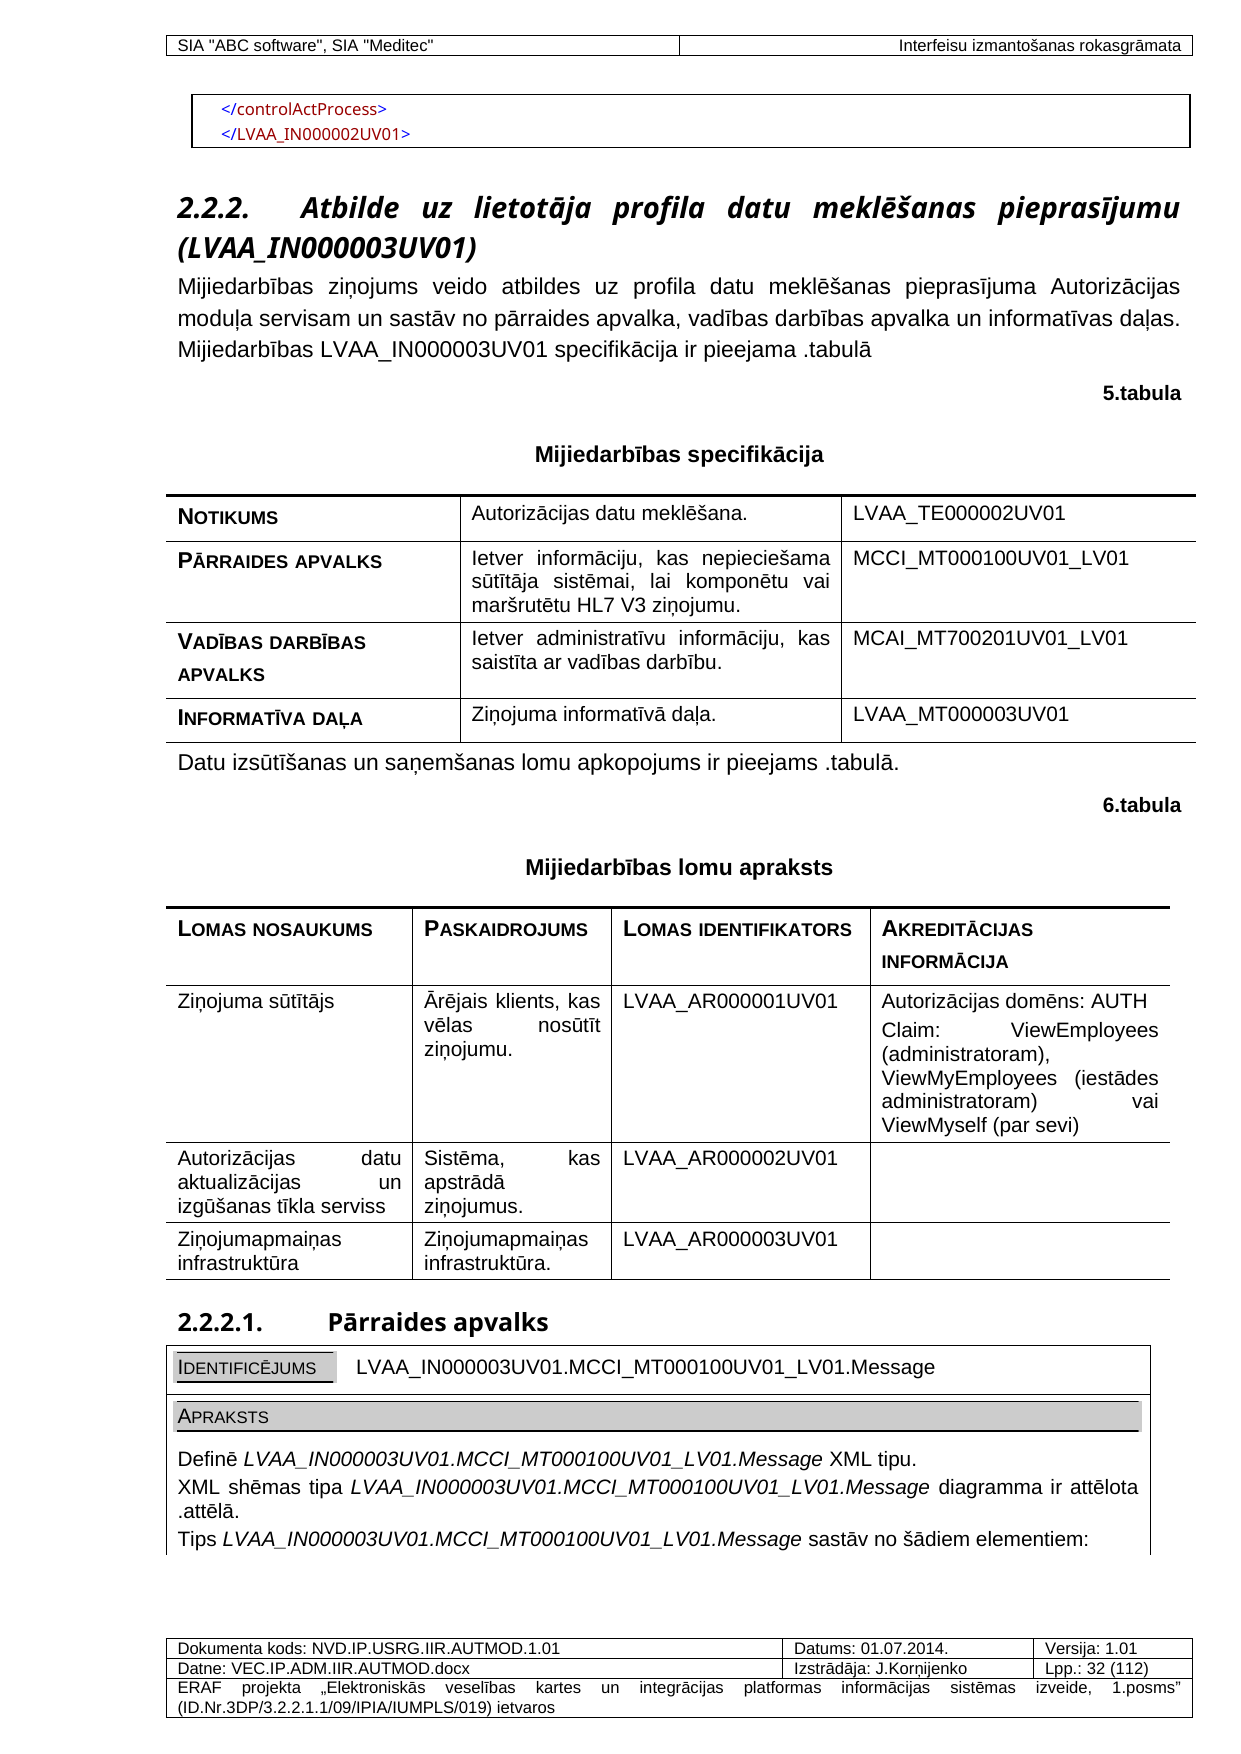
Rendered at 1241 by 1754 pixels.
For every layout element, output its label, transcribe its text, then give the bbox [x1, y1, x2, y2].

table_cell LVAA_AR000003UV01 [612, 1223, 870, 1279]
table_cell Autorizācijas domēns: AUTH Claim: ViewEmployees (administratoram), ViewMyEmployees (iestādes administratoram) vai ViewMyself (par sevi) [871, 986, 1170, 1141]
text </LVAA_IN000002UV01> [193, 119, 1189, 147]
table_cell MCAI_MT700201UV01_LV01 [842, 623, 1196, 697]
table_header Identificējums [167, 1346, 344, 1394]
table_cell LVAA_MT000003UV01 [842, 699, 1196, 742]
table_cell Sistēma, kas apstrādā ziņojumus. [413, 1143, 611, 1222]
table_cell Autorizācijas datu aktualizācijas un izgūšanas tīkla serviss [166, 1143, 412, 1222]
table_cell Ietver informāciju, kas nepieciešama sūtītāja sistēmai, lai komponētu vai maršrutētu HL7 V3 ziņojumu. [461, 542, 841, 621]
text Datu izsūtīšanas un saņemšanas lomu apkopojums ir pieejams 12.tabulā. [177, 749, 1181, 775]
table_cell LVAA_AR000001UV01 [612, 986, 870, 1141]
table_cell [871, 1143, 1170, 1222]
table_header LVAA_IN000003UV01.MCCI_MT000100UV01_LV01.Message [345, 1346, 1150, 1394]
table_cell Ziņojuma informatīvā daļa. [461, 699, 841, 742]
subtitle Atbilde uz lietotāja profila datu meklēšanas pieprasījumu (LVAA_IN000003UV01) [177, 188, 1181, 267]
table_header Autorizācijas datu meklēšana. [461, 497, 841, 541]
table_cell Definē LVAA_IN000003UV01.MCCI_MT000100UV01_LV01.Message XML tipu. XML shēmas tipa LVAA_IN000003UV01.MCCI_MT000100UV01_LV01.Message diagramma ir attēlota 21.attēlā. Tips LVAA_IN000003UV01.MCCI_MT000100UV01_LV01.Message sastāv no šādiem elementiem: [167, 1443, 1150, 1555]
table_cell LVAA_AR000002UV01 [612, 1143, 870, 1222]
title Mijiedarbības lomu apraksts [177, 854, 1181, 880]
table_cell Apraksts [167, 1395, 1150, 1443]
table_cell Ietver administratīvu informāciju, kas saistīta ar vadības darbību. [461, 623, 841, 697]
table_header Akreditācijas informācija [871, 909, 1170, 984]
table_cell Pārraides apvalks [166, 542, 460, 621]
table_cell Ziņojuma sūtītājs [166, 986, 412, 1141]
table_header Notikums [166, 497, 460, 541]
table_cell [871, 1223, 1170, 1279]
table_header LVAA_TE000002UV01 [842, 497, 1196, 541]
table_cell Vadības darbības apvalks [166, 623, 460, 697]
table_header Paskaidrojums [413, 909, 611, 984]
table_header Lomas nosaukums [166, 909, 412, 984]
table_header Lomas identifikators [612, 909, 870, 984]
table_cell Ārējais klients, kas vēlas nosūtīt ziņojumu. [413, 986, 611, 1141]
text Mijiedarbības ziņojums veido atbildes uz profila datu meklēšanas pieprasījuma Autorizācijas moduļa servisam un sastāv no pārraides apvalka, vadības darbības apvalka un informatīvas daļas. Mijiedarbības LVAA_IN000003UV01 specifikācija ir pieejama 11.tabulā [177, 273, 1181, 363]
table_cell Informatīva daļa [166, 699, 460, 742]
subtitle Pārraides apvalks [177, 1304, 1181, 1338]
table_cell Ziņojumapmaiņas infrastruktūra [166, 1223, 412, 1279]
text </controlActProcess> [193, 95, 1189, 119]
title Mijiedarbības specifikācija [177, 441, 1181, 468]
table_cell MCCI_MT000100UV01_LV01 [842, 542, 1196, 621]
text 6.tabula [177, 793, 1181, 817]
table_cell Ziņojumapmaiņas infrastruktūra. [413, 1223, 611, 1279]
text 5.tabula [177, 381, 1181, 404]
